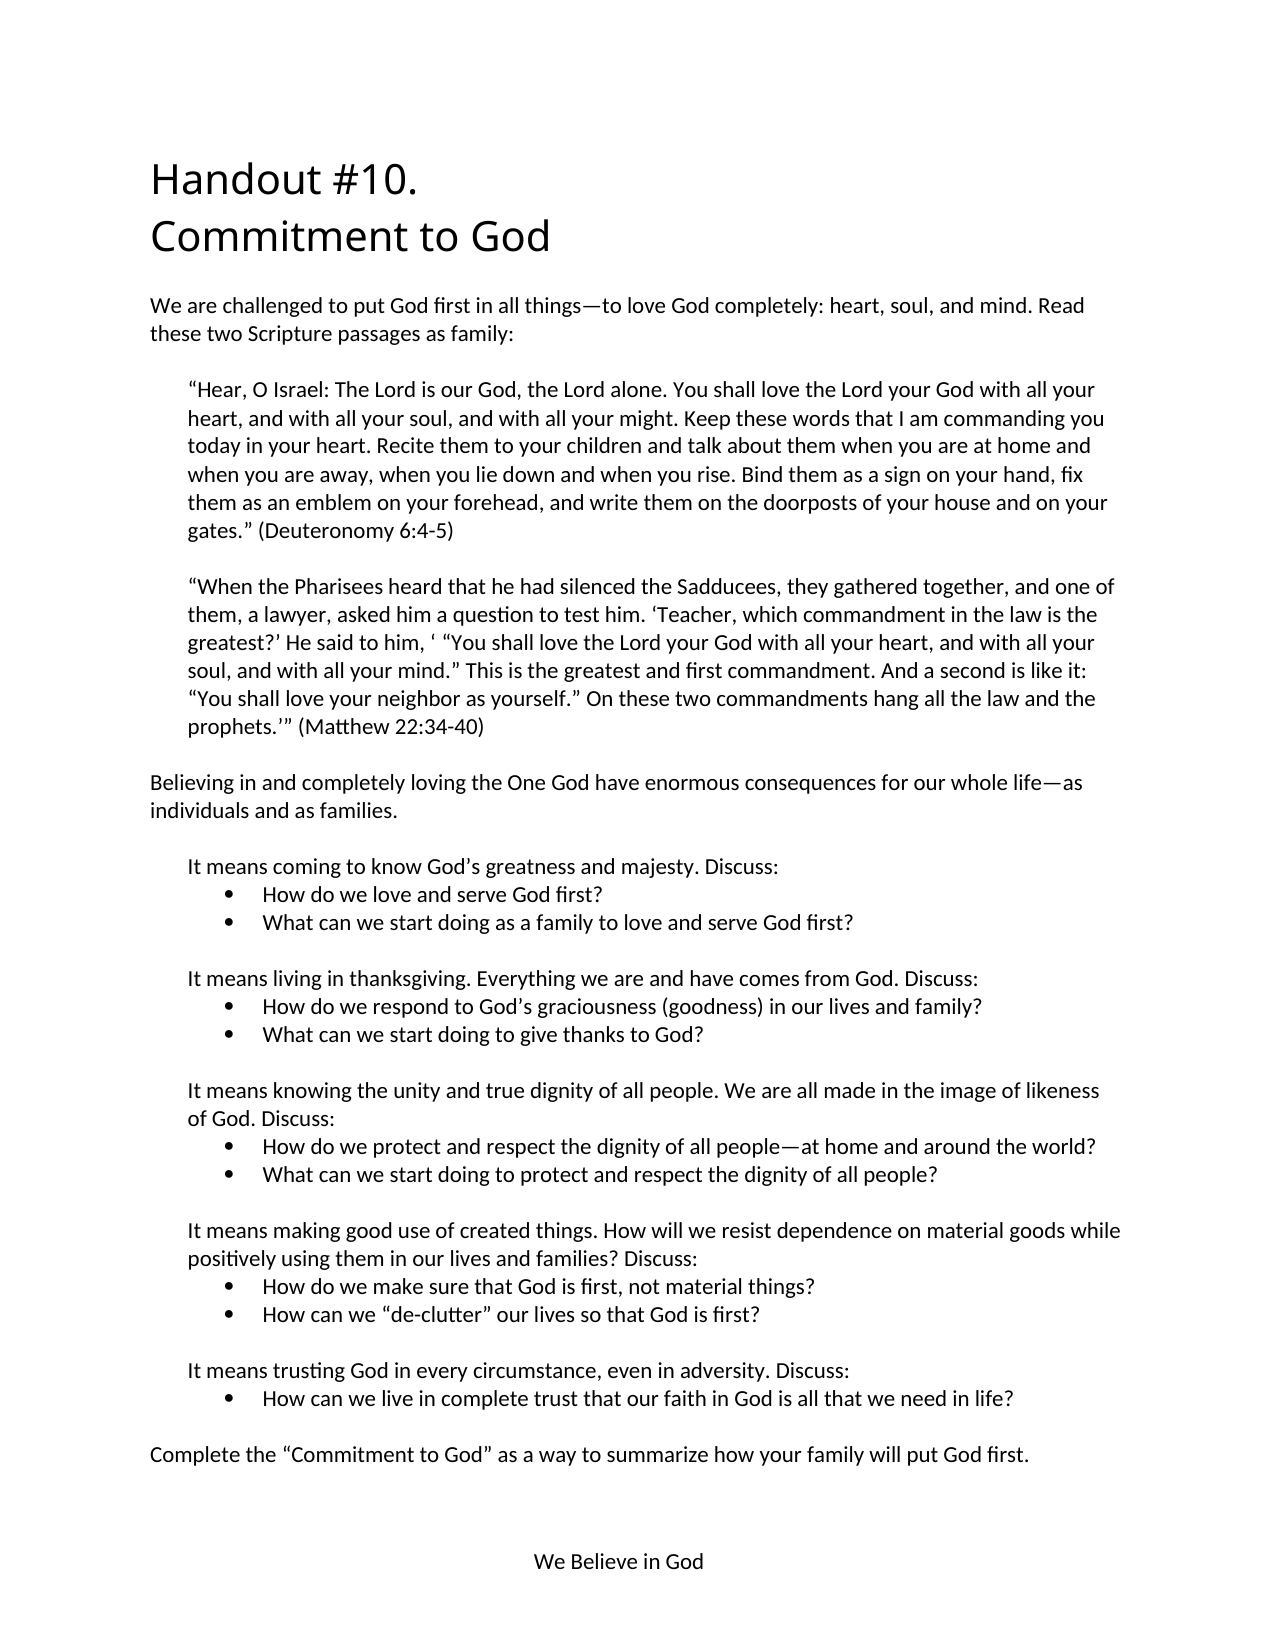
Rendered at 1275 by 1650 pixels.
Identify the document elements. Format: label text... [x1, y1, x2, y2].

list What can we start doing to protect and respect the dignity of all people? [225, 1160, 1125, 1188]
text It means making good use of created things. How will we resist dependence on material goods while positively using them in our lives and families? Discuss: [187, 1216, 1125, 1272]
list How can we “de-clutter” our lives so that God is first? [225, 1300, 1125, 1328]
list What can we start doing as a family to love and serve God first? [225, 908, 1125, 936]
text “When the Pharisees heard that he had silenced the Sadducees, they gathered together, and one of them, a lawyer, asked him a question to test him. ‘Teacher, which commandment in the law is the greatest?’ He said to him, ‘ “You shall love the Lord your God with all your heart, and with all your soul, and with all your mind.” This is the greatest and first commandment. And a second is like it: “You shall love your neighbor as yourself.” On these two commandments hang all the law and the prophets.’” (Matthew 22:34-40) [187, 572, 1125, 740]
subtitle Commitment to God [150, 207, 1125, 263]
text It means trusting God in every circumstance, even in adversity. Discuss: [187, 1356, 1125, 1384]
text We are challenged to put God first in all things—to love God completely: heart, soul, and mind. Read these two Scripture passages as family: [150, 292, 1125, 348]
text Believing in and completely loving the One God have enormous consequences for our whole life—as individuals and as families. [150, 768, 1125, 824]
list How do we make sure that God is first, not material things? [225, 1272, 1125, 1300]
text It means living in thanksgiving. Everything we are and have comes from God. Discuss: [187, 964, 1125, 992]
list How do we protect and respect the dignity of all people—at home and around the world? [225, 1132, 1125, 1160]
list How do we respond to God’s graciousness (goodness) in our lives and family? [225, 992, 1125, 1020]
subtitle Handout #10. [150, 150, 1125, 207]
list How do we love and serve God first? [225, 880, 1125, 908]
text Complete the “Commitment to God” as a way to summarize how your family will put God first. [150, 1440, 1125, 1468]
text “Hear, O Israel: The Lord is our God, the Lord alone. You shall love the Lord your God with all your heart, and with all your soul, and with all your might. Keep these words that I am commanding you today in your heart. Recite them to your children and talk about them when you are at home and when you are away, when you lie down and when you rise. Bind them as a sign on your hand, fix them as an emblem on your forehead, and write them on the doorposts of your house and on your gates.” (Deuteronomy 6:4-5) [187, 376, 1125, 544]
text It means knowing the unity and true dignity of all people. We are all made in the image of likeness of God. Discuss: [187, 1076, 1125, 1132]
list How can we live in complete trust that our faith in God is all that we need in life? [225, 1384, 1125, 1412]
list What can we start doing to give thanks to God? [225, 1020, 1125, 1048]
text It means coming to know God’s greatness and majesty. Discuss: [187, 852, 1125, 880]
